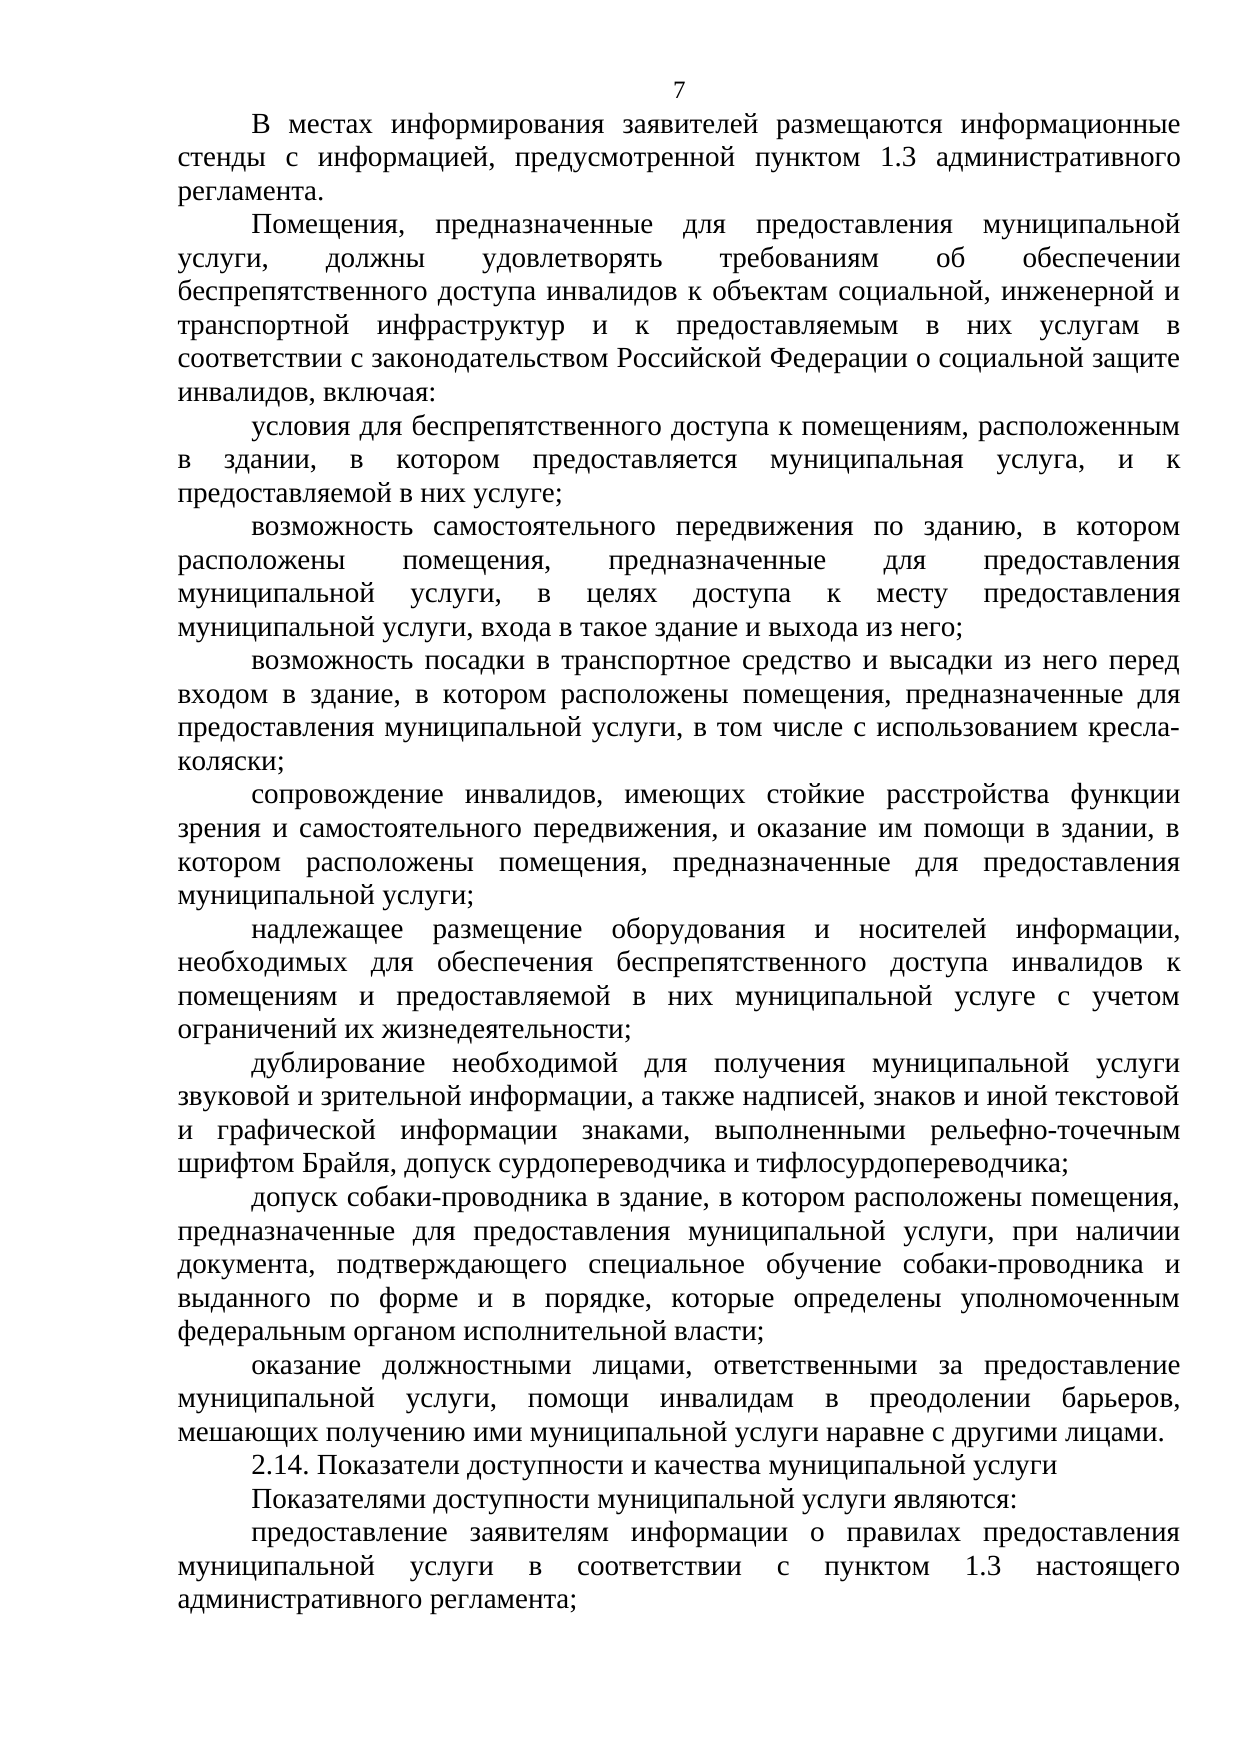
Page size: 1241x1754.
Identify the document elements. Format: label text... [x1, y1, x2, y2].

text дублирование необходимой для получения муниципальной услуги звуковой и зрительной информации, а также надписей, знаков и иной текстовой и графической информации знаками, выполненными рельефно-точечным шрифтом Брайля, допуск сурдопереводчика и тифлосурдопереводчика; [177, 1045, 1181, 1179]
text Помещения, предназначенные для предоставления муниципальной услуги, должны удовлетворять требованиям об обеспечении беспрепятственного доступа инвалидов к объектам социальной, инженерной и транспортной инфраструктур и к предоставляемым в них услугам в соответствии с законодательством Российской Федерации о социальной защите инвалидов, включая: [177, 206, 1181, 408]
text оказание должностными лицами, ответственными за предоставление муниципальной услуги, помощи инвалидам в преодолении барьеров, мешающих получению ими муниципальной услуги наравне с другими лицами. [177, 1347, 1181, 1447]
text 2.14. Показатели доступности и качества муниципальной услуги [177, 1447, 1181, 1481]
text Показателями доступности муниципальной услуги являются: [177, 1481, 1181, 1514]
text условия для беспрепятственного доступа к помещениям, расположенным в здании, в котором предоставляется муниципальная услуга, и к предоставляемой в них услуге; [177, 408, 1181, 508]
text В местах информирования заявителей размещаются информационные стенды с информацией, предусмотренной пунктом 1.3 административного регламента. [177, 106, 1181, 206]
text возможность посадки в транспортное средство и высадки из него перед входом в здание, в котором расположены помещения, предназначенные для предоставления муниципальной услуги, в том числе с использованием кресла-коляски; [177, 642, 1181, 777]
text допуск собаки-проводника в здание, в котором расположены помещения, предназначенные для предоставления муниципальной услуги, при наличии документа, подтверждающего специальное обучение собаки-проводника и выданного по форме и в порядке, которые определены уполномоченным федеральным органом исполнительной власти; [177, 1179, 1181, 1347]
text возможность самостоятельного передвижения по зданию, в котором расположены помещения, предназначенные для предоставления муниципальной услуги, в целях доступа к месту предоставления муниципальной услуги, входа в такое здание и выхода из него; [177, 508, 1181, 642]
text сопровождение инвалидов, имеющих стойкие расстройства функции зрения и самостоятельного передвижения, и оказание им помощи в здании, в котором расположены помещения, предназначенные для предоставления муниципальной услуги; [177, 777, 1181, 911]
text предоставление заявителям информации о правилах предоставления муниципальной услуги в соответствии с пунктом 1.3 настоящего административного регламента; [177, 1514, 1181, 1615]
text надлежащее размещение оборудования и носителей информации, необходимых для обеспечения беспрепятственного доступа инвалидов к помещениям и предоставляемой в них муниципальной услуге с учетом ограничений их жизнедеятельности; [177, 911, 1181, 1045]
